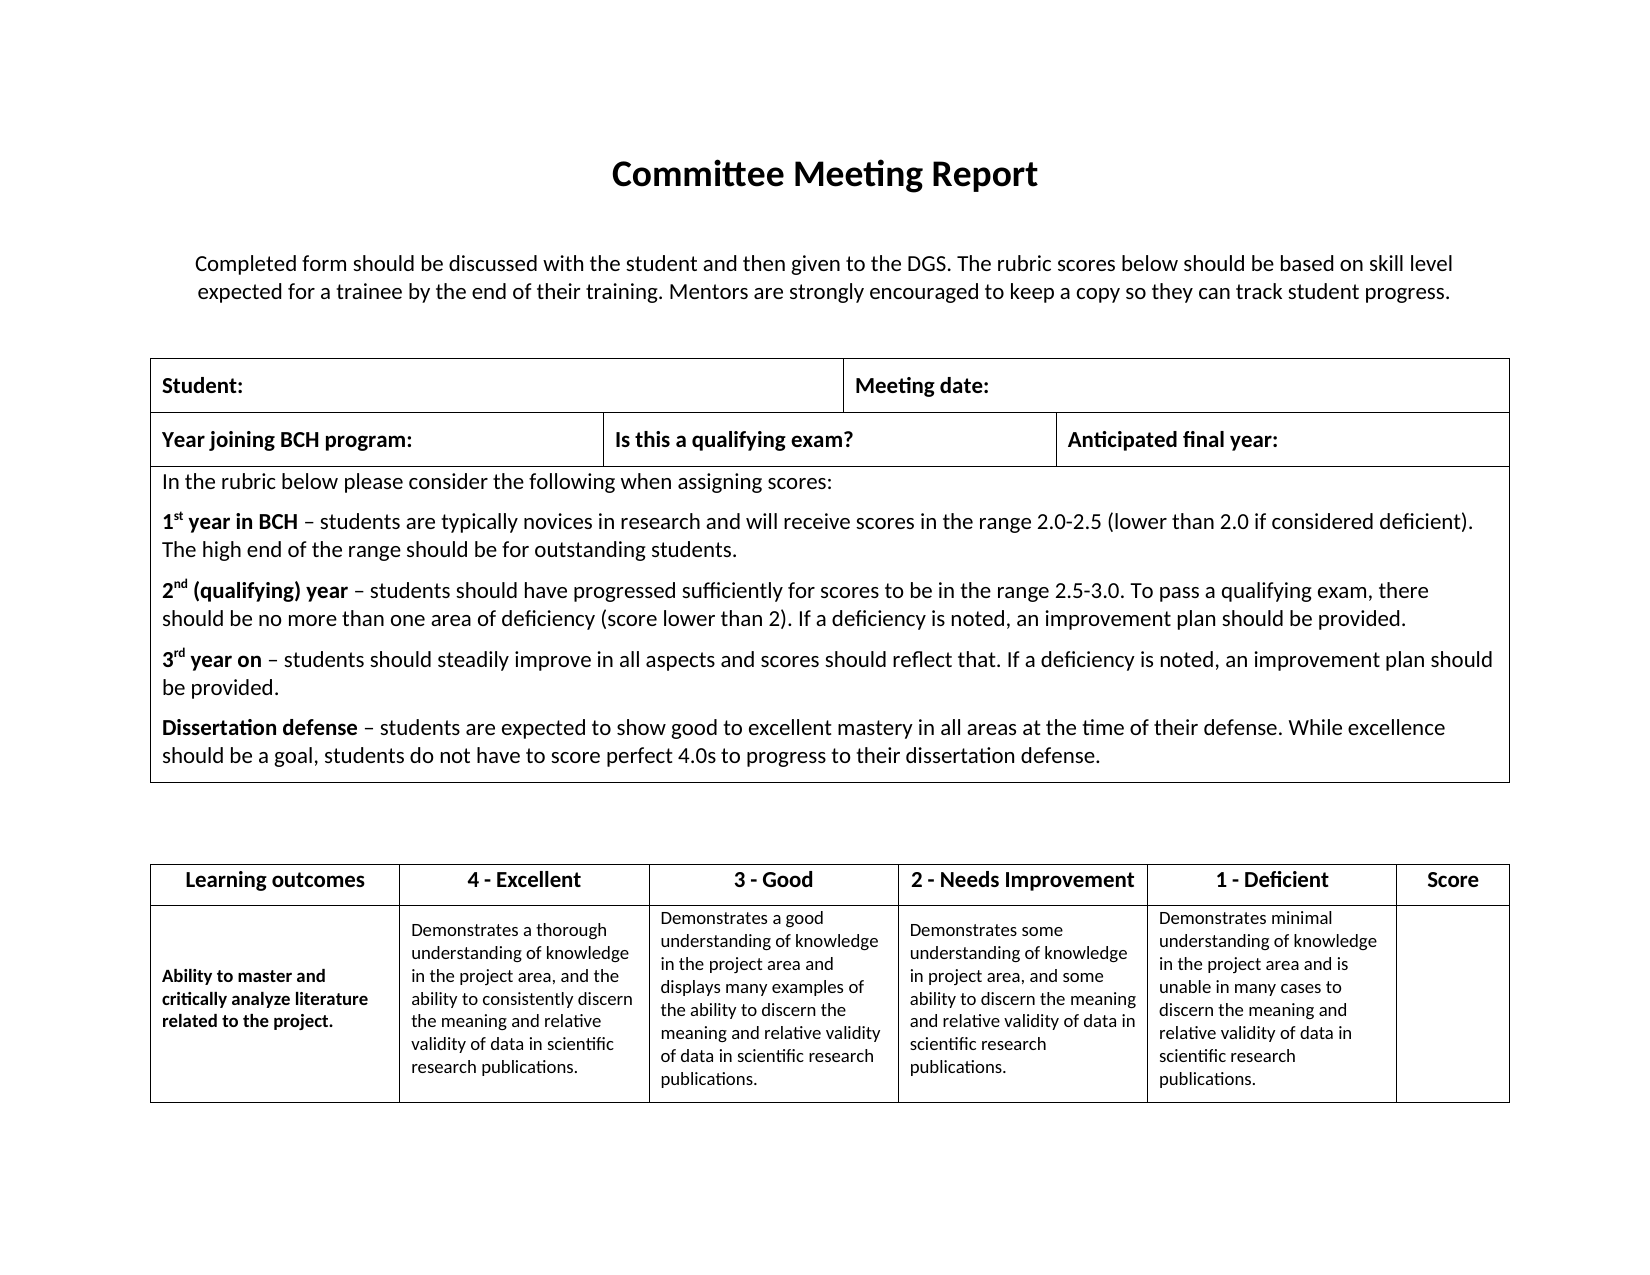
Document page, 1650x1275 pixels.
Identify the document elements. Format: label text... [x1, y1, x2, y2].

table_cell In the rubric below please consider the following when assigning scores: 1st year in BCH – students are typically novices in research and will receive scores in the range 2.0-2.5 (lower than 2.0 if considered deficient). The high end of the range should be for outstanding students. 2nd (qualifying) year – students should have progressed sufficiently for scores to be in the range 2.5-3.0. To pass a qualifying exam, there should be no more than one area of deficiency (score lower than 2). If a deficiency is noted, an improvement plan should be provided. 3rd year on – students should steadily improve in all aspects and scores should reflect that. If a deficiency is noted, an improvement plan should be provided. Dissertation defense – students are expected to show good to excellent mastery in all areas at the time of their defense. While excellence should be a goal, students do not have to score perfect 4.0s to progress to their dissertation defense. [151, 467, 1509, 782]
table_header 1 - Deficient [1148, 865, 1396, 905]
table_header Student: [151, 359, 843, 412]
table_cell Year joining BCH program: [151, 413, 603, 466]
table_header 2 - Needs Improvement [899, 865, 1147, 905]
table_cell Is this a qualifying exam? [604, 413, 1056, 466]
text Committee Meeting Report [150, 150, 1500, 196]
table_cell Demonstrates a thorough understanding of knowledge in the project area, and the ability to consistently discern the meaning and relative validity of data in scientific research publications. [400, 906, 649, 1102]
table_cell Anticipated final year: [1057, 413, 1509, 466]
table_header 3 - Good [650, 865, 898, 905]
table_header Meeting date: [844, 359, 1509, 412]
table_cell Demonstrates a good understanding of knowledge in the project area and displays many examples of the ability to discern the meaning and relative validity of data in scientific research publications. [650, 906, 898, 1102]
table_header 4 - Excellent [400, 865, 649, 905]
table_cell Demonstrates minimal understanding of knowledge in the project area and is unable in many cases to discern the meaning and relative validity of data in scientific research publications. [1148, 906, 1396, 1102]
table_header Score [1397, 865, 1509, 905]
table_cell Ability to master and critically analyze literature related to the project. [151, 906, 399, 1102]
table_header Learning outcomes [151, 865, 399, 905]
table_cell Demonstrates some understanding of knowledge in project area, and some ability to discern the meaning and relative validity of data in scientific research publications. [899, 906, 1147, 1102]
text Completed form should be discussed with the student and then given to the DGS. The rubric scores below should be based on skill level expected for a trainee by the end of their training. Mentors are strongly encouraged to keep a copy so they can track student progress. [150, 249, 1500, 305]
table_cell [1397, 906, 1509, 1102]
